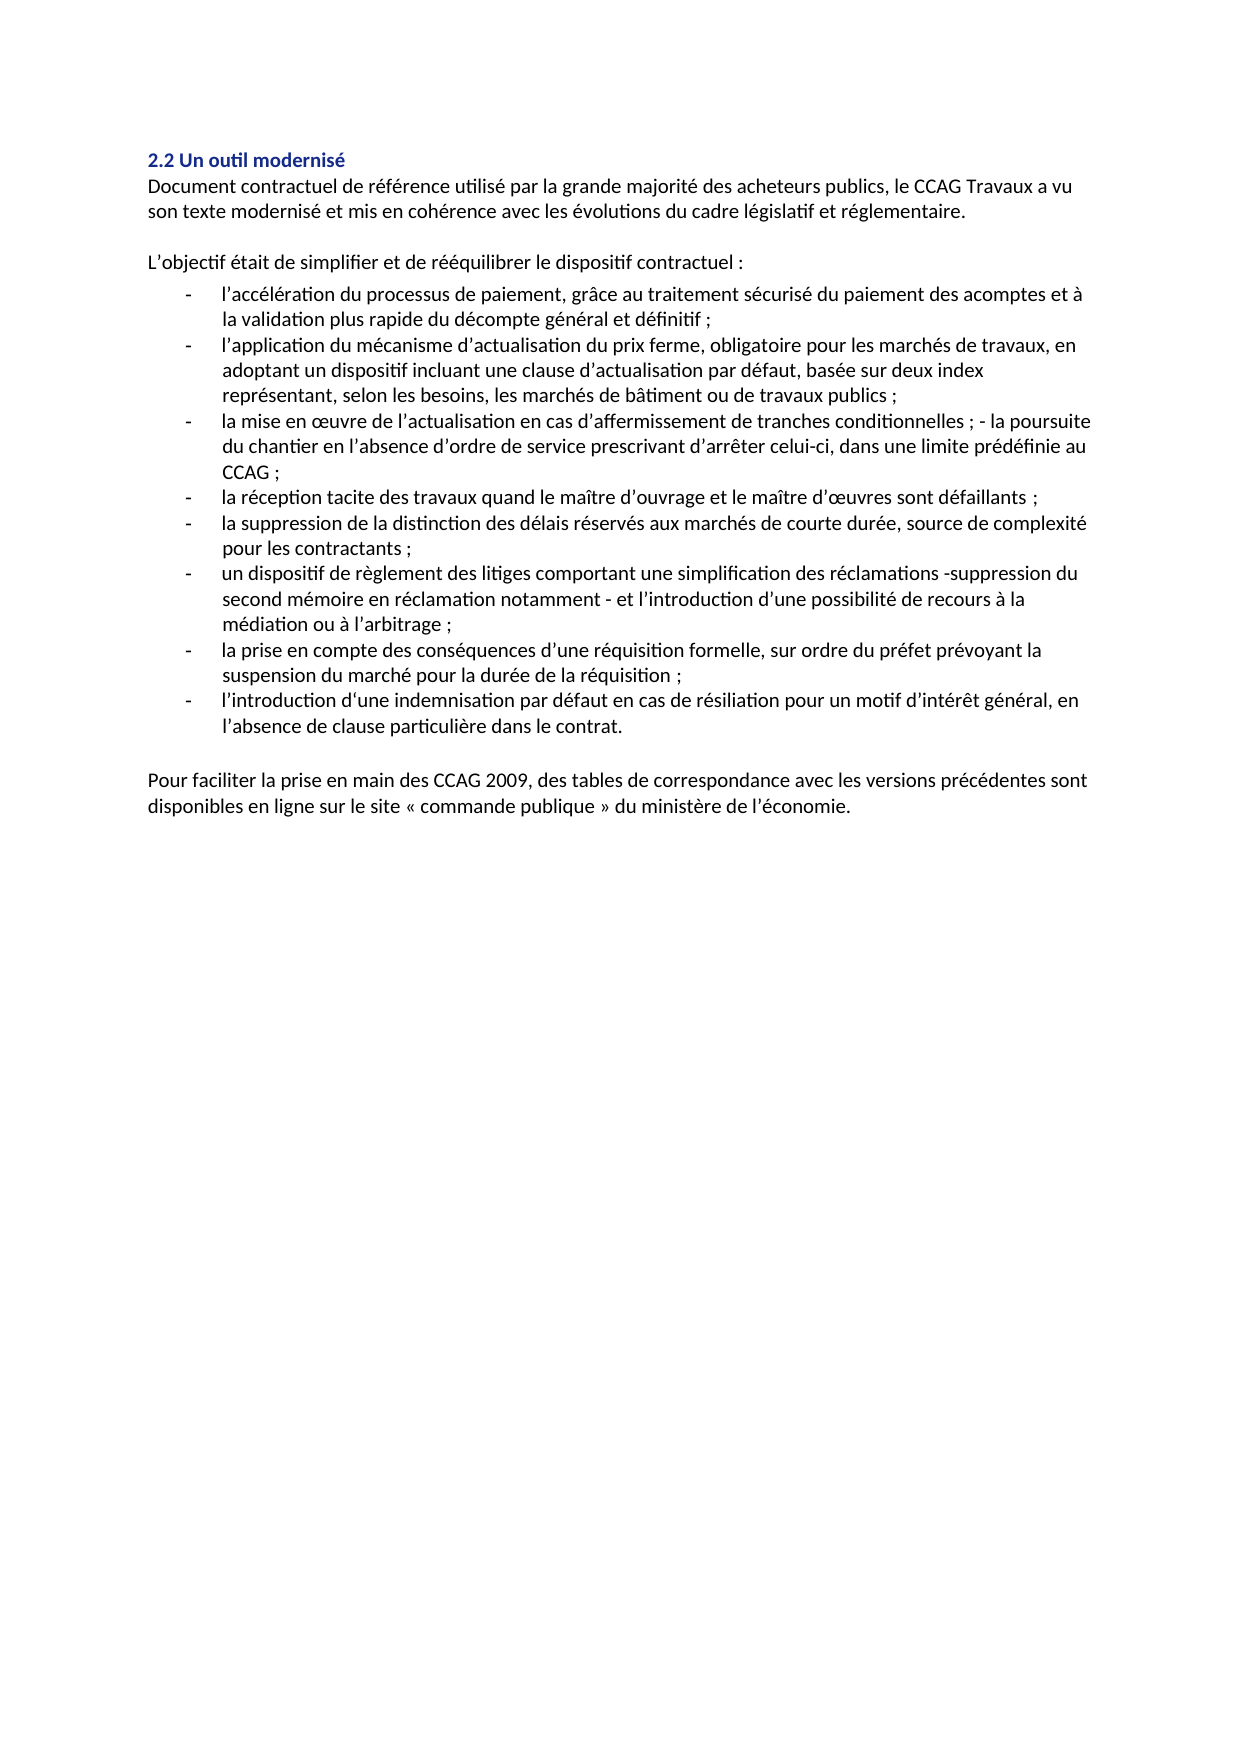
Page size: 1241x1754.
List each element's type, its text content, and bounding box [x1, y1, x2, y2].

list la mise en œuvre de l’actualisation en cas d’affermissement de tranches conditionnelles ; - la poursuite du chantier en l’absence d’ordre de service prescrivant d’arrêter celui-ci, dans une limite prédéfinie au CCAG ; [185, 408, 1093, 484]
text L’objectif était de simplifier et de rééquilibrer le dispositif contractuel : [148, 249, 1093, 275]
list l’application du mécanisme d’actualisation du prix ferme, obligatoire pour les marchés de travaux, en adoptant un dispositif incluant une clause d’actualisation par défaut, basée sur deux index représentant, selon les besoins, les marchés de bâtiment ou de travaux publics ; [185, 332, 1093, 408]
list l’accélération du processus de paiement, grâce au traitement sécurisé du paiement des acomptes et à la validation plus rapide du décompte général et définitif ; [185, 281, 1093, 332]
text Document contractuel de référence utilisé par la grande majorité des acheteurs publics, le CCAG Travaux a vu son texte modernisé et mis en cohérence avec les évolutions du cadre législatif et réglementaire. [148, 173, 1093, 224]
list la prise en compte des conséquences d’une réquisition formelle, sur ordre du préfet prévoyant la suspension du marché pour la durée de la réquisition ; [185, 637, 1093, 688]
text Pour faciliter la prise en main des CCAG 2009, des tables de correspondance avec les versions précédentes sont disponibles en ligne sur le site « commande publique » du ministère de l’économie. [148, 768, 1093, 818]
list la suppression de la distinction des délais réservés aux marchés de courte durée, source de complexité pour les contractants ; [185, 510, 1093, 561]
text 2.2 Un outil modernisé [148, 148, 1093, 173]
list un dispositif de règlement des litiges comportant une simplification des réclamations -suppression du second mémoire en réclamation notamment - et l’introduction d’une possibilité de recours à la médiation ou à l’arbitrage ; [185, 561, 1093, 637]
list la réception tacite des travaux quand le maître d’ouvrage et le maître d’œuvres sont défaillants ; [185, 484, 1093, 510]
list l’introduction d‘une indemnisation par défaut en cas de résiliation pour un motif d’intérêt général, en l’absence de clause particulière dans le contrat. [185, 688, 1093, 738]
